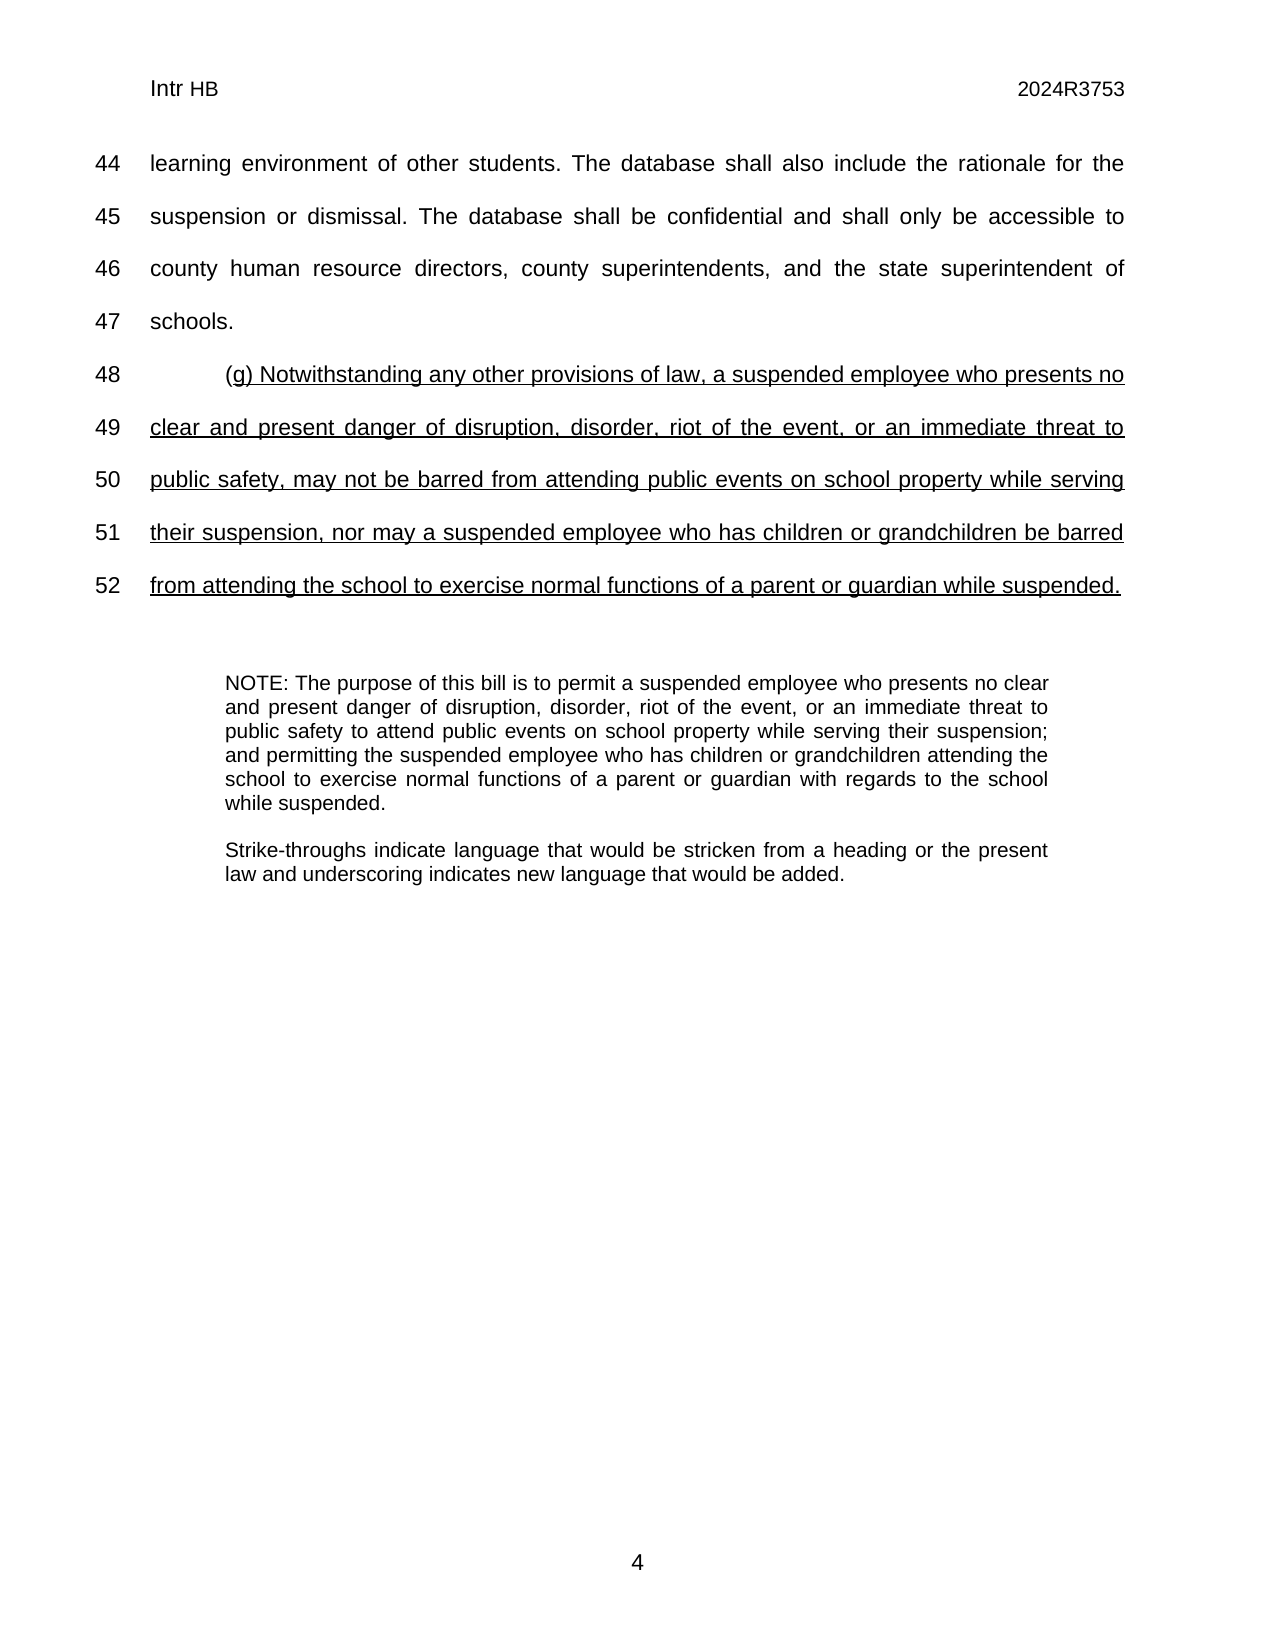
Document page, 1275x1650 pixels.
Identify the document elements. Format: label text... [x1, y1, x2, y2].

text (g) Notwithstanding any other provisions of law, a suspended employee who presents no clear and present danger of disruption, disorder, riot of the event, or an immediate threat to public safety, may not be barred from attending public events on school property while serving their suspension, nor may a suspended employee who has children or grandchildren be barred from attending the school to exercise normal functions of a parent or guardian while suspended. [150, 490, 1125, 598]
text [150, 150, 1125, 334]
text (g) Notwithstanding any other provisions of law, a suspended employee who presents no clear and present danger of disruption, disorder, riot of the event, or an immediate threat to public safety, may not be barred from attending public events on school property while serving their suspension, nor may a suspended employee who has children or grandchildren be barred from attending the school to exercise normal functions of a parent or guardian while suspended. [150, 361, 1125, 436]
text Strike-throughs indicate language that would be stricken from a heading or the present law and underscoring indicates new language that would be added. [225, 838, 1050, 886]
text NOTE: The purpose of this bill is to permit a suspended employee who presents no clear and present danger of disruption, disorder, riot of the event, or an immediate threat to public safety to attend public events on school property while serving their suspension; and permitting the suspended employee who has children or grandchildren attending the school to exercise normal functions of a parent or guardian with regards to the school while suspended. [225, 671, 1050, 815]
text (g) Notwithstanding any other provisions of law, a suspended employee who presents no clear and present danger of disruption, disorder, riot of the event, or an immediate threat to public safety, may not be barred from attending public events on school property while serving their suspension, nor may a suspended employee who has children or grandchildren be barred from attending the school to exercise normal functions of a parent or guardian while suspended. [150, 438, 1125, 489]
